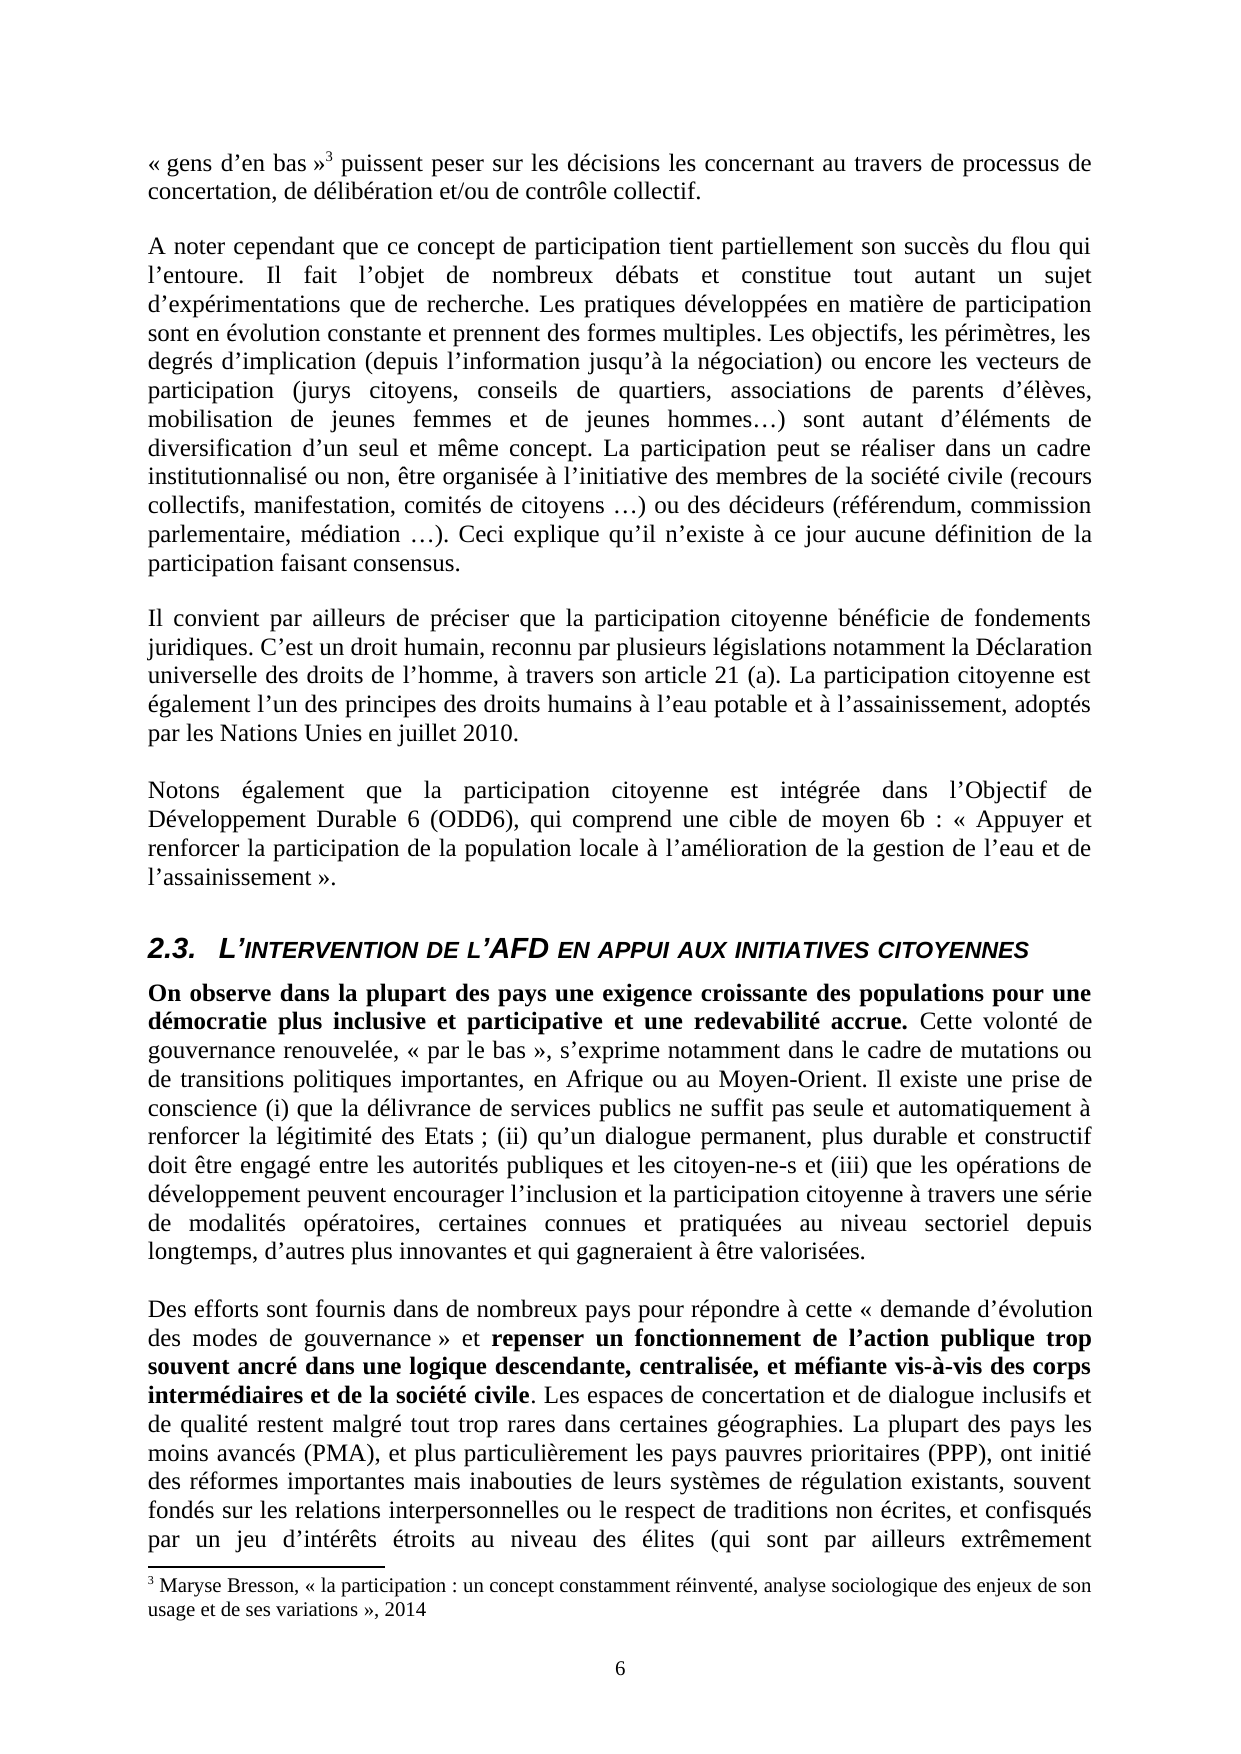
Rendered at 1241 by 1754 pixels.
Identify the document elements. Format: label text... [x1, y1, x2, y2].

text A noter cependant que ce concept de participation tient partiellement son succès du flou qui l’entoure. Il fait l’objet de nombreux débats et constitue tout autant un sujet d’expérimentations que de recherche. Les pratiques développées en matière de participation sont en évolution constante et prennent des formes multiples. Les objectifs, les périmètres, les degrés d’implication (depuis l’information jusqu’à la négociation) ou encore les vecteurs de participation (jurys citoyens, conseils de quartiers, associations de parents d’élèves, mobilisation de jeunes femmes et de jeunes hommes…) sont autant d’éléments de diversification d’un seul et même concept. La participation peut se réaliser dans un cadre institutionnalisé ou non, être organisée à l’initiative des membres de la société civile (recours collectifs, manifestation, comités de citoyens …) ou des décideurs (référendum, commission parlementaire, médiation …). Ceci explique qu’il n’existe à ce jour aucune définition de la participation faisant consensus. [148, 231, 1093, 576]
text Notons également que la participation citoyenne est intégrée dans l’Objectif de Développement Durable 6 (ODD6), qui comprend une cible de moyen 6b : « Appuyer et renforcer la participation de la population locale à l’amélioration de la gestion de l’eau et de l’assainissement ». [148, 775, 1093, 890]
text Il convient par ailleurs de préciser que la participation citoyenne bénéficie de fondements juridiques. C’est un droit humain, reconnu par plusieurs législations notamment la Déclaration universelle des droits de l’homme, à travers son article 21 (a). La participation citoyenne est également l’un des principes des droits humains à l’eau potable et à l’assainissement, adoptés par les Nations Unies en juillet 2010. [148, 603, 1093, 747]
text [148, 1294, 1093, 1553]
text On observe dans la plupart des pays une exigence croissante des populations pour une démocratie plus inclusive et participative et une redevabilité accrue. Cette volonté de gouvernance renouvelée, « par le bas », s’exprime notamment dans le cadre de mutations ou de transitions politiques importantes, en Afrique ou au Moyen-Orient. Il existe une prise de conscience (i) que la délivrance de services publics ne suffit pas seule et automatiquement à renforcer la légitimité des Etats ; (ii) qu’un dialogue permanent, plus durable et constructif doit être engagé entre les autorités publiques et les citoyen-ne-s et (iii) que les opérations de développement peuvent encourager l’inclusion et la participation citoyenne à travers une série de modalités opératoires, certaines connues et pratiquées au niveau sectoriel depuis longtemps, d’autres plus innovantes et qui gagneraient à être valorisées. [148, 978, 1093, 1265]
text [148, 148, 1093, 205]
subtitle L’intervention de l’AFD en appui aux initiatives citoyennes [148, 932, 1093, 965]
